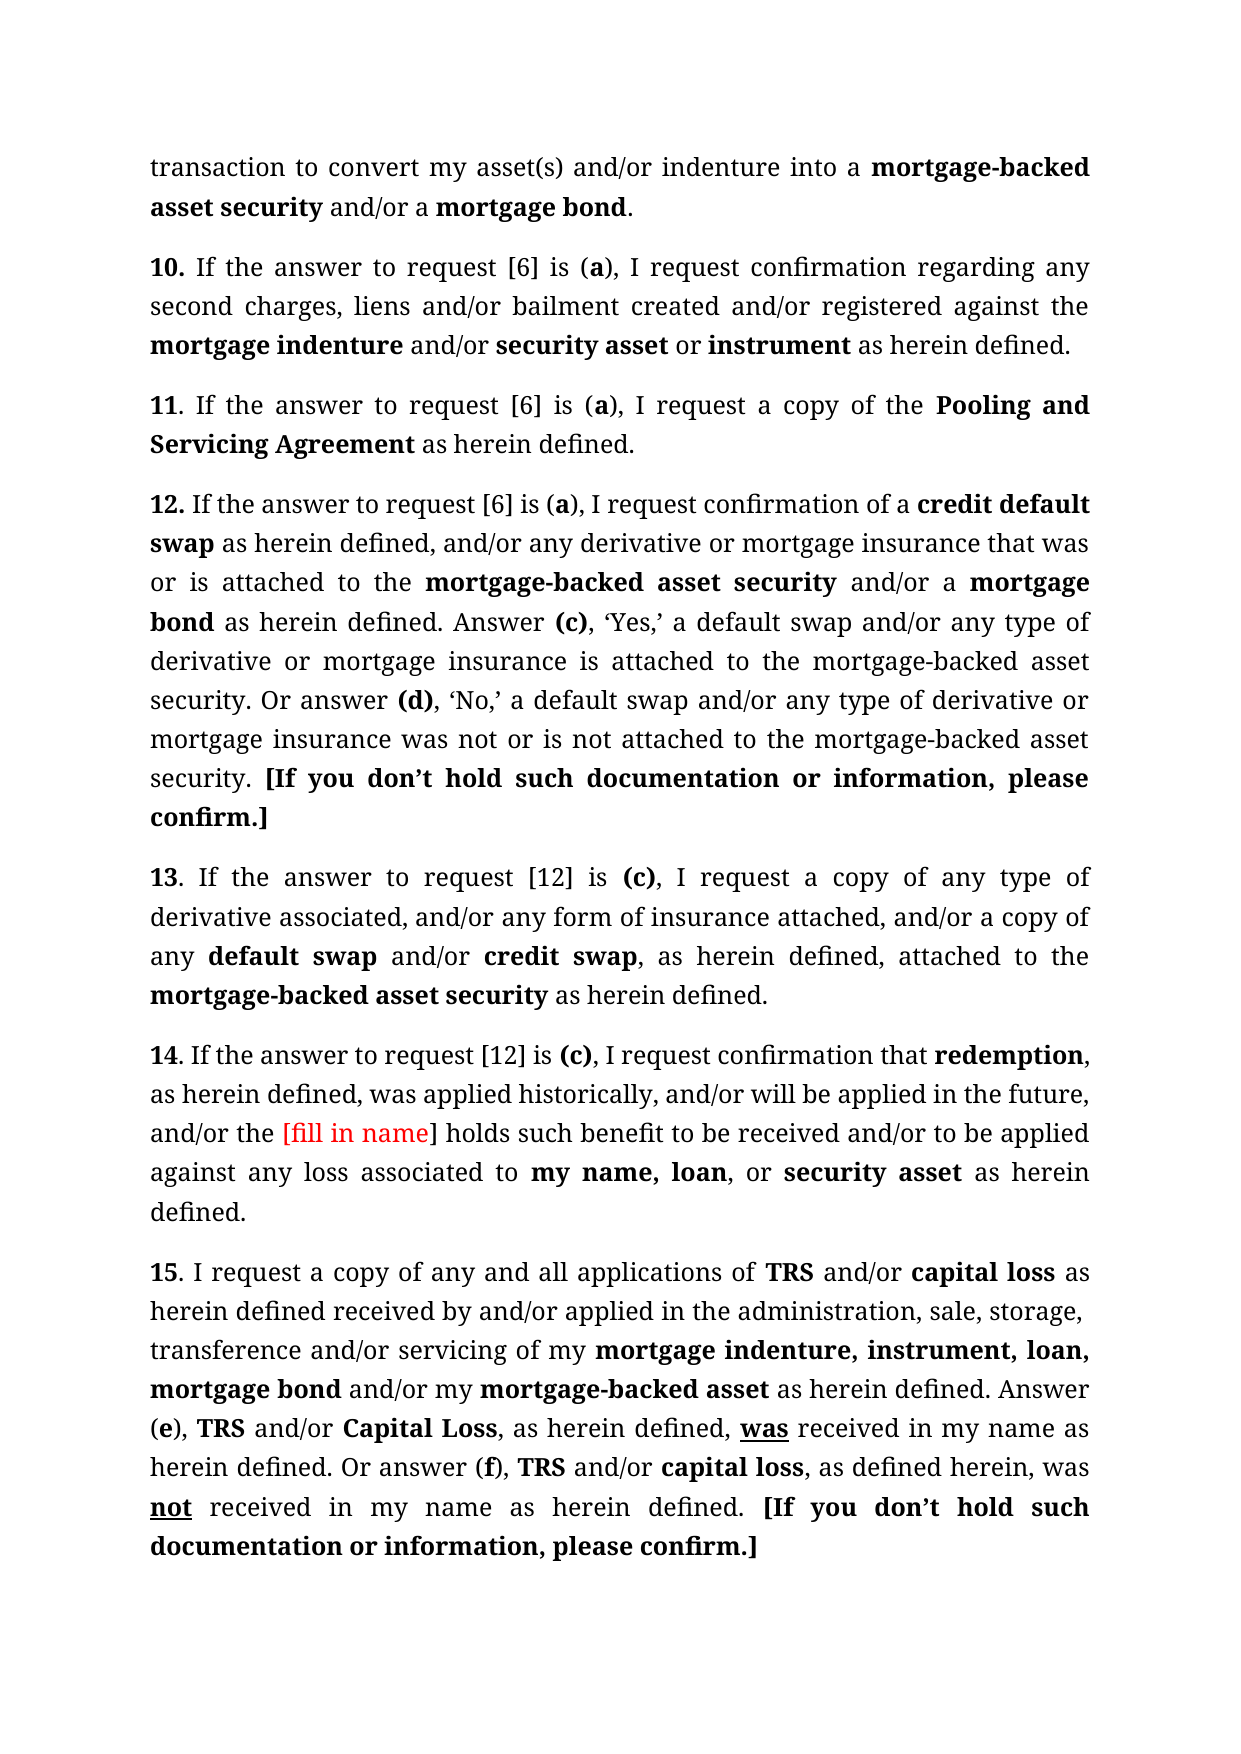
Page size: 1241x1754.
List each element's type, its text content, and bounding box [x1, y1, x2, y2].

text 10. If the answer to request [6] is (a), I request confirmation regarding any second charges, liens and/or bailment created and/or registered against the mortgage indenture and/or security asset or instrument as herein defined. [150, 249, 1090, 362]
text 14. If the answer to request [12] is (c), I request confirmation that redemption, as herein defined, was applied historically, and/or will be applied in the future, and/or the [fill in name] holds such benefit to be received and/or to be applied against any loss associated to my name, loan, or security asset as herein defined. [150, 1037, 1090, 1228]
text 15. I request a copy of any and all applications of TRS and/or capital loss as herein defined received by and/or applied in the administration, sale, storage, transference and/or servicing of my mortgage indenture, instrument, loan, mortgage bond and/or my mortgage-backed asset as herein defined. Answer (e), TRS and/or Capital Loss, as herein defined, was received in my name as herein defined. Or answer (f), TRS and/or capital loss, as defined herein, was not received in my name as herein defined. [If you don’t hold such documentation or information, please confirm.] [150, 1254, 1090, 1562]
text 12. If the answer to request [6] is (a), I request confirmation of a credit default swap as herein defined, and/or any derivative or mortgage insurance that was or is attached to the mortgage-backed asset security and/or a mortgage bond as herein defined. Answer (c), ‘Yes,’ a default swap and/or any type of derivative or mortgage insurance is attached to the mortgage-backed asset security. Or answer (d), ‘No,’ a default swap and/or any type of derivative or mortgage insurance was not or is not attached to the mortgage-backed asset security. [If you don’t hold such documentation or information, please confirm.] [150, 487, 1090, 834]
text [150, 150, 1090, 223]
text 11. If the answer to request [6] is (a), I request a copy of the Pooling and Servicing Agreement as herein defined. [150, 387, 1090, 461]
text 13. If the answer to request [12] is (c), I request a copy of any type of derivative associated, and/or any form of insurance attached, and/or a copy of any default swap and/or credit swap, as herein defined, attached to the mortgage-backed asset security as herein defined. [150, 860, 1090, 1012]
